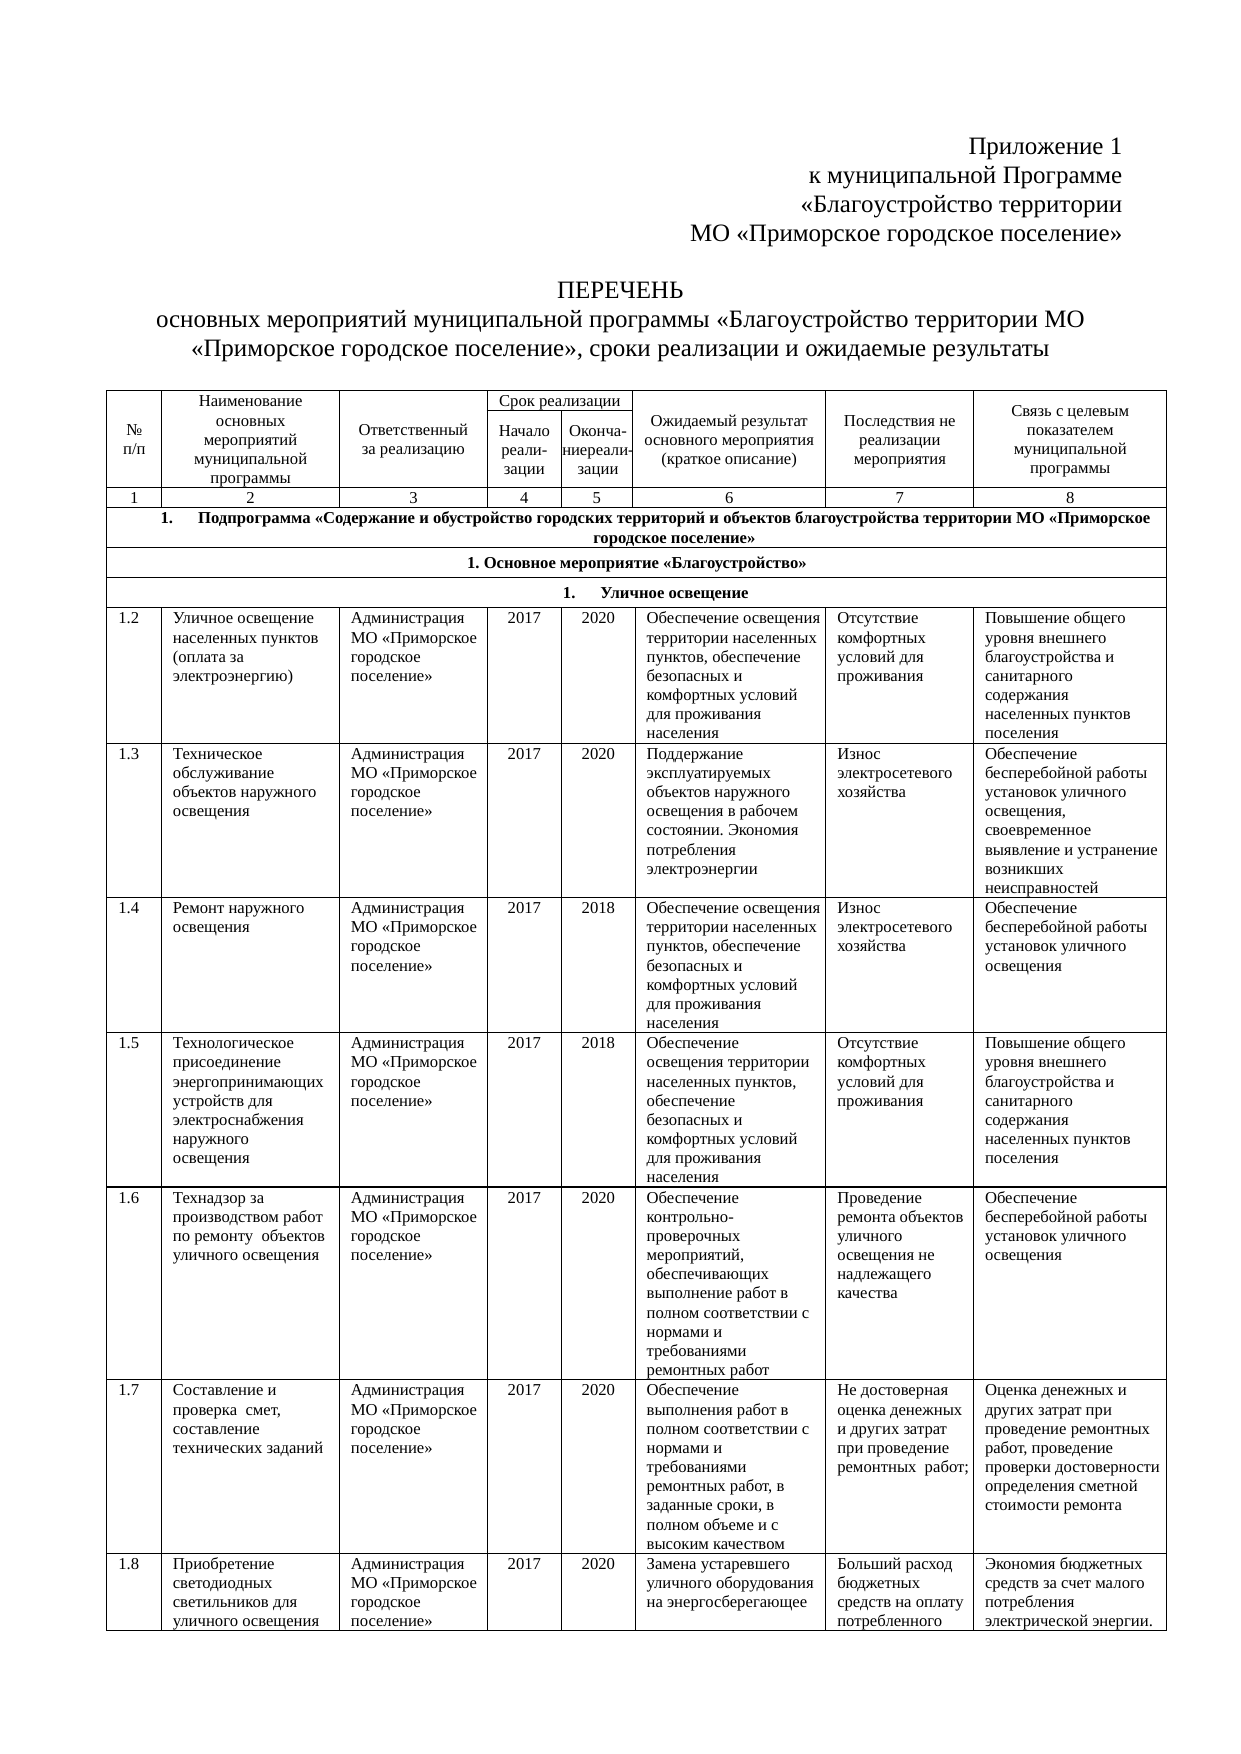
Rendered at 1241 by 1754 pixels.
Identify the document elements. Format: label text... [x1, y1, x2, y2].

table_cell 2017 [488, 1188, 561, 1379]
table_cell Обеспечение бесперебойной работы установок уличного освещения [974, 898, 1166, 1032]
table_cell Повышение общего уровня внешнего благоустройства и санитарного содержания населенных пунктов поселения [974, 1033, 1166, 1186]
table_cell Оценка денежных и других затрат при проведение ремонтных работ, проведение проверки достоверности определения сметной стоимости ремонта [974, 1380, 1166, 1553]
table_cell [974, 1554, 1166, 1630]
table_header Ожидаемый результат основного мероприятия (краткое описание) [633, 391, 825, 487]
table_cell Ремонт наружного освещения [162, 898, 339, 1032]
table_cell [340, 1554, 487, 1630]
text Приложение 1 [118, 131, 1122, 160]
table_cell Администрация МО «Приморское городское поселение» [340, 898, 487, 1032]
table_cell 2017 [488, 744, 561, 897]
table_cell Проведение ремонта объектов уличного освещения не надлежащего качества [826, 1188, 973, 1379]
table_cell 3 [340, 488, 487, 507]
table_cell 1 [107, 488, 161, 507]
table_cell 7 [826, 488, 973, 507]
table_cell Составление и проверка смет, составление технических заданий [162, 1380, 339, 1553]
table_cell Износ электросетевого хозяйства [826, 744, 973, 897]
table_cell Администрация МО «Приморское городское поселение» [340, 744, 487, 897]
table_header Наименование основных мероприятий муниципальной программы [162, 391, 339, 487]
table_cell 2018 [562, 1033, 635, 1186]
table_cell Администрация МО «Приморское городское поселение» [340, 1033, 487, 1186]
table_cell Начало реали-зации [488, 411, 561, 487]
table_cell 2020 [562, 744, 635, 897]
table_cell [826, 1554, 973, 1630]
table_header № п/п [107, 391, 161, 487]
table_cell 2020 [562, 1188, 635, 1379]
table_cell 1.8 [107, 1554, 161, 1630]
table_cell Обеспечение освещения территории населенных пунктов, обеспечение безопасных и комфортных условий для проживания населения [636, 898, 825, 1032]
text к муниципальной Программе [118, 160, 1122, 189]
table_cell 1.5 [107, 1033, 161, 1186]
table_cell 1.3 [107, 744, 161, 897]
text основных мероприятий муниципальной программы «Благоустройство территории МО «Приморское городское поселение», сроки реализации и ожидаемые результаты [118, 304, 1122, 361]
table_cell Обеспечение бесперебойной работы установок уличного освещения [974, 1188, 1166, 1379]
table_cell 1. Основное мероприятие «Благоустройство» [107, 548, 1166, 577]
table_cell 2020 [562, 1380, 635, 1553]
table_cell Уличное освещение населенных пунктов (оплата за электроэнергию) [162, 608, 339, 742]
table_cell 2017 [488, 1554, 561, 1630]
table_header Срок реализации [488, 391, 632, 410]
table_cell Подпрограмма «Содержание и обустройство городских территорий и объектов благоустройства территории МО «Приморское городское поселение» [107, 508, 1166, 547]
table_cell 1.6 [107, 1188, 161, 1379]
table_cell 2020 [562, 1554, 635, 1630]
table_cell Обеспечение освещения территории населенных пунктов, обеспечение безопасных и комфортных условий для проживания населения [636, 608, 825, 742]
table_cell 8 [974, 488, 1166, 507]
table_cell 2017 [488, 608, 561, 742]
table_cell 6 [633, 488, 825, 507]
table_cell Обеспечение выполнения работ в полном соответствии с нормами и требованиями ремонтных работ, в заданные сроки, в полном объеме и с высоким качеством [636, 1380, 825, 1553]
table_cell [636, 1554, 825, 1630]
table_header Последствия не реализации мероприятия [826, 391, 973, 487]
table_cell 2 [162, 488, 339, 507]
table_cell 2017 [488, 898, 561, 1032]
table_cell Износ электросетевого хозяйства [826, 898, 973, 1032]
text «Благоустройство территории [118, 189, 1122, 218]
table_header Связь с целевым показателем муниципальной программы [974, 391, 1166, 487]
table_cell 2017 [488, 1033, 561, 1186]
table_header Ответственный за реализацию [340, 391, 487, 487]
table_cell Техническое обслуживание объектов наружного освещения [162, 744, 339, 897]
table_cell Администрация МО «Приморское городское поселение» [340, 1380, 487, 1553]
table_cell Уличное освещение [107, 578, 1166, 607]
table_cell 2020 [562, 608, 635, 742]
table_cell Отсутствие комфортных условий для проживания [826, 1033, 973, 1186]
text ПЕРЕЧЕНЬ [118, 275, 1122, 304]
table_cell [162, 1554, 339, 1630]
table_cell 1.7 [107, 1380, 161, 1553]
table_cell Поддержание эксплуатируемых объектов наружного освещения в рабочем состоянии. Экономия потребления электроэнергии [636, 744, 825, 897]
table_cell Технадзор за производством работ по ремонту объектов уличного освещения [162, 1188, 339, 1379]
table_cell Администрация МО «Приморское городское поселение» [340, 608, 487, 742]
table_cell Обеспечение контрольно-проверочных мероприятий, обеспечивающих выполнение работ в полном соответствии с нормами и требованиями ремонтных работ [636, 1188, 825, 1379]
table_cell 2018 [562, 898, 635, 1032]
table_cell Обеспечение освещения территории населенных пунктов, обеспечение безопасных и комфортных условий для проживания населения [636, 1033, 825, 1186]
table_cell Обеспечение бесперебойной работы установок уличного освещения, своевременное выявление и устранение возникших неисправностей [974, 744, 1166, 897]
table_cell Отсутствие комфортных условий для проживания [826, 608, 973, 742]
table_cell Администрация МО «Приморское городское поселение» [340, 1188, 487, 1379]
table_cell Технологическое присоединение энергопринимающих устройств для электроснабжения наружного освещения [162, 1033, 339, 1186]
table_cell 1.4 [107, 898, 161, 1032]
table_cell 2017 [488, 1380, 561, 1553]
table_cell 1.2 [107, 608, 161, 742]
table_cell Повышение общего уровня внешнего благоустройства и санитарного содержания населенных пунктов поселения [974, 608, 1166, 742]
table_cell Не достоверная оценка денежных и других затрат при проведение ремонтных работ; [826, 1380, 973, 1553]
table_cell 4 [488, 488, 561, 507]
table_cell 5 [562, 488, 632, 507]
table_cell Оконча-ниереали-зации [562, 411, 632, 487]
text МО «Приморское городское поселение» [118, 218, 1122, 246]
